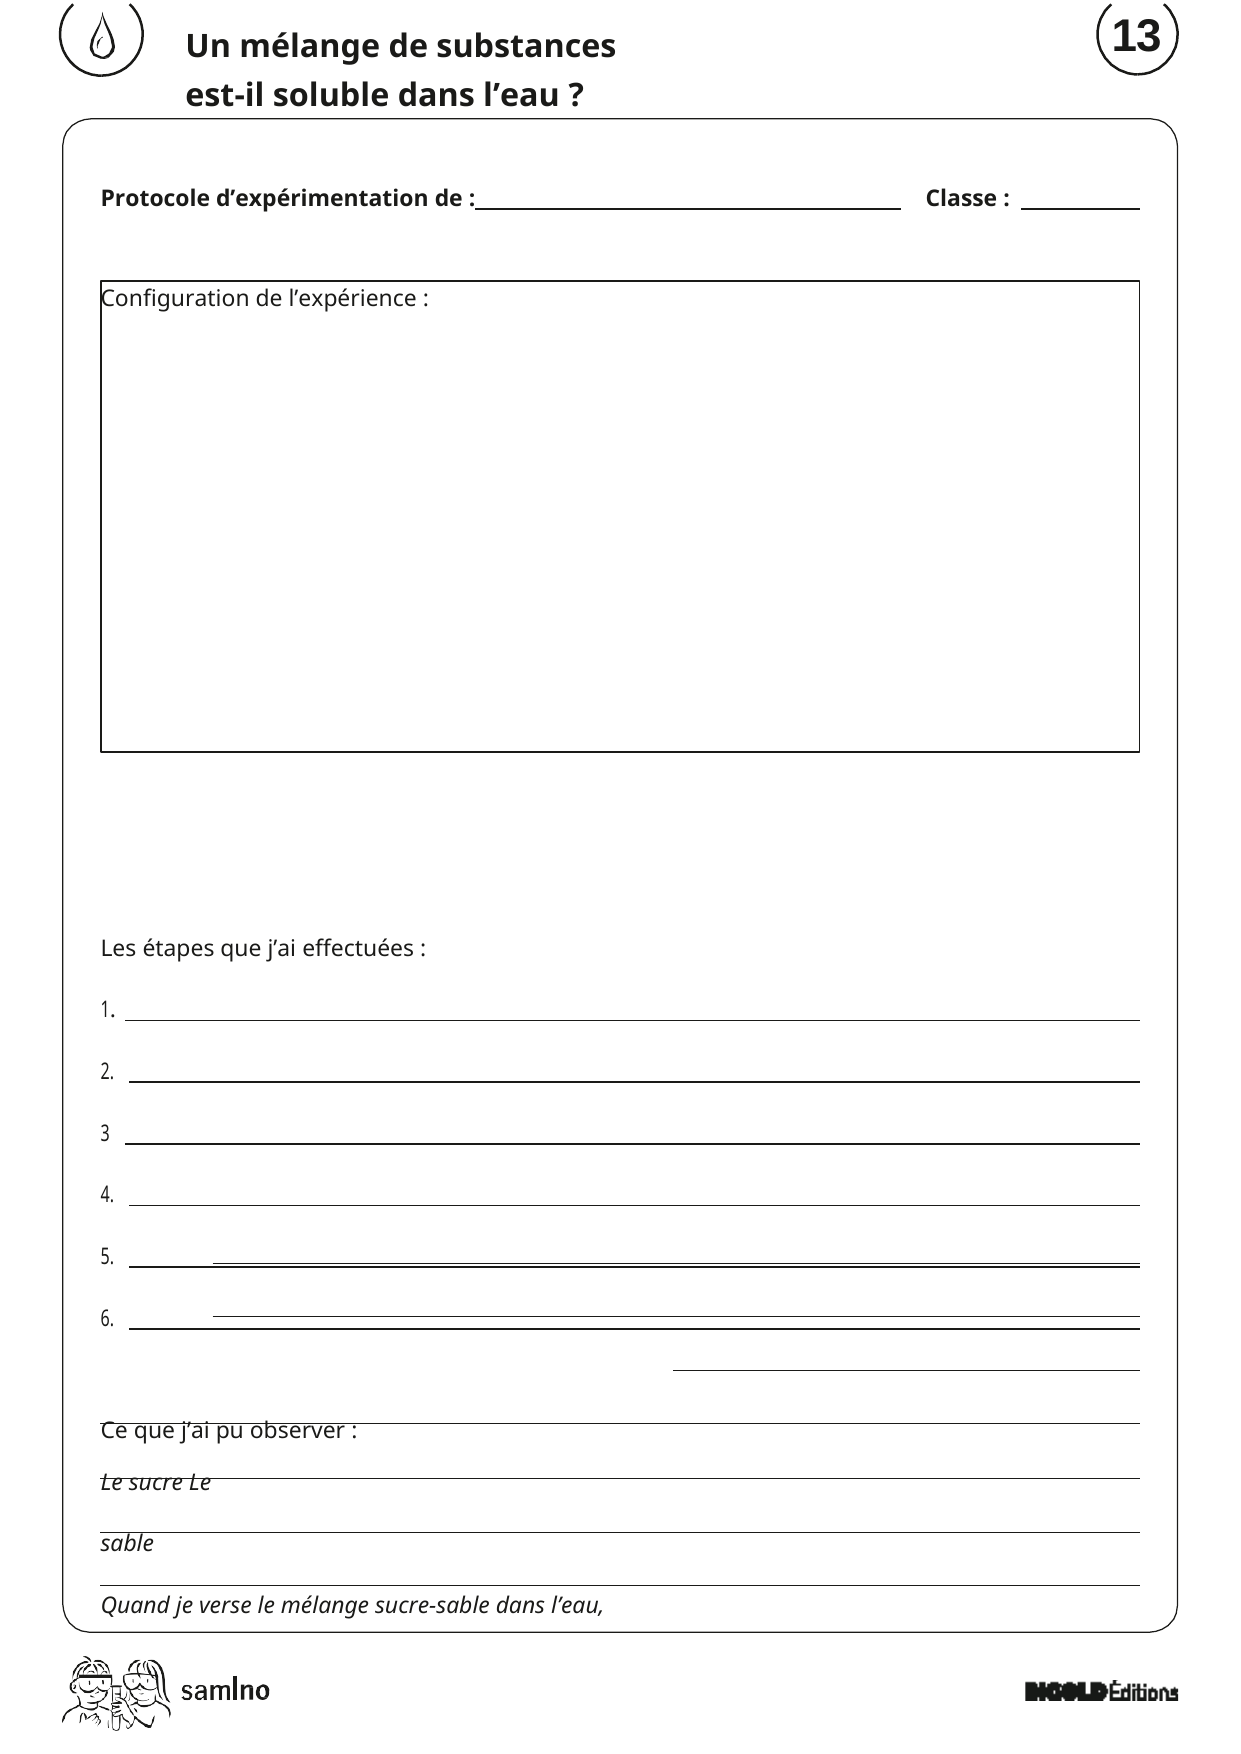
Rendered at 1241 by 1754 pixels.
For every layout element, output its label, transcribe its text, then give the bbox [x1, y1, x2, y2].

text 2. [100, 1055, 1190, 1086]
text Les étapes que j’ai effectuées : [100, 932, 1190, 963]
text est-il soluble dans l’eau ? [185, 72, 1190, 116]
text Quand je verse le mélange sucre-sable dans l’eau, [100, 1589, 1190, 1620]
text Ce que j’ai pu observer : [100, 1414, 1190, 1445]
text 6. [100, 1302, 1190, 1333]
text 3 [100, 1117, 1190, 1148]
subtitle Un mélange de substances 13 [185, 9, 1190, 67]
text Le sucre Le sable [100, 1466, 215, 1558]
picture [62, 1656, 230, 1731]
text 4. [100, 1178, 1190, 1209]
picture [1025, 1680, 1179, 1701]
text Configuration de l’expérience : [100, 282, 1190, 314]
subtitle Protocole d’expérimentation de : Classe : [100, 182, 1190, 213]
text 1. [100, 993, 1190, 1024]
text 5. [100, 1240, 1190, 1271]
